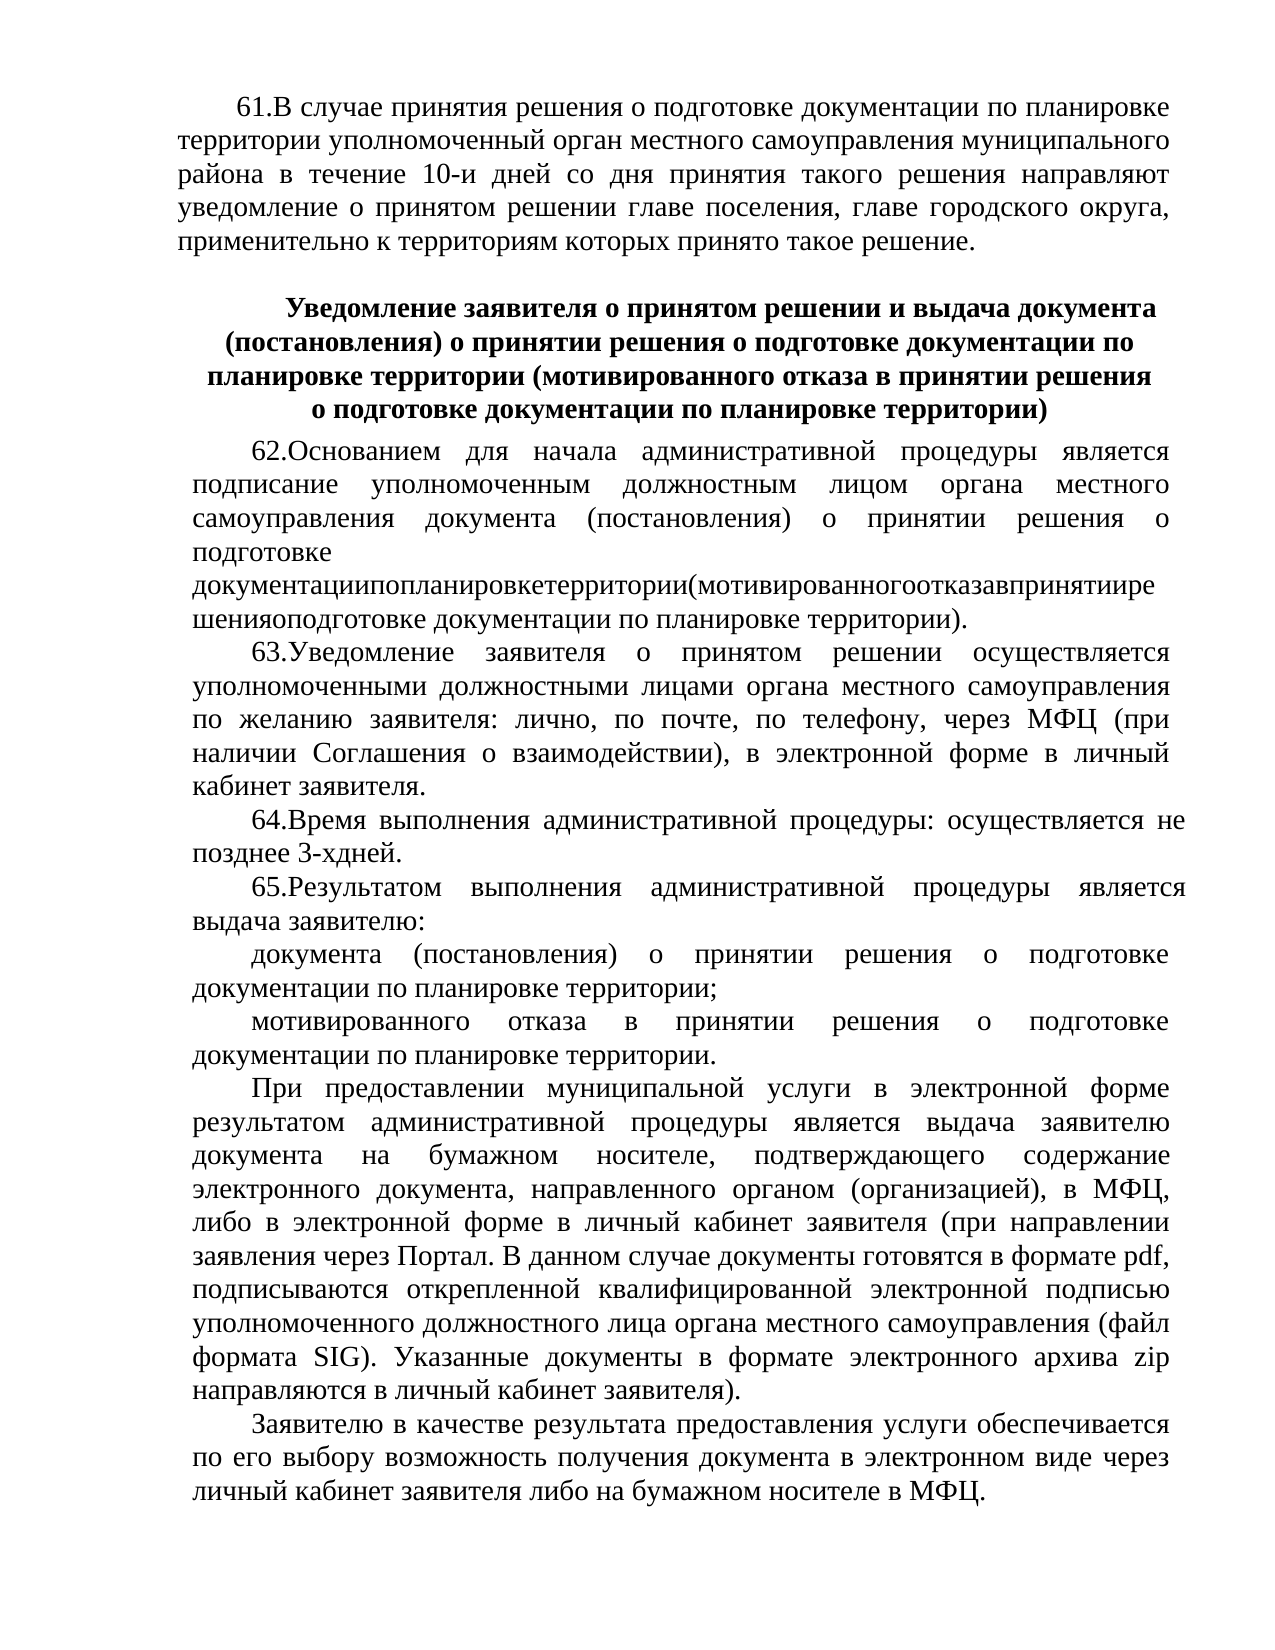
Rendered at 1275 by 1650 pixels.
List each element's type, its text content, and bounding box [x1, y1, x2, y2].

text 63.Уведомление заявителя о принятом решении осуществляется уполномоченными должностными лицами органа местного самоуправления по желанию заявителя: лично, по почте, по телефону, через МФЦ (при наличии Соглашения о взаимодействии), в электронной форме в личный кабинет заявителя. [192, 634, 1171, 802]
text 62.Основанием для начала административной процедуры является подписание уполномоченным должностным лицом органа местного самоуправления документа (постановления) о принятии решения о подготовке документациипопланировкетерритории(мотивированногоотказавпринятиирешенияоподготовке документации по планировке территории). [192, 433, 1170, 634]
text документа (постановления) о принятии решения о подготовке документации по планировке территории; [192, 936, 1170, 1003]
text 65.Результатом выполнения административной процедуры является выдача заявителю: [192, 869, 1186, 936]
text 61.В случае принятия решения о подготовке документации по планировке территории уполномоченный орган местного самоуправления муниципального района в течение 10-и дней со дня принятия такого решения направляют уведомление о принятом решении главе поселения, главе городского округа, применительно к территориям которых принято такое решение. [177, 89, 1171, 256]
text 64.Время выполнения административной процедуры: осуществляется не позднее 3-хдней. [192, 802, 1186, 869]
text При предоставлении муниципальной услуги в электронной форме результатом административной процедуры является выдача заявителю документа на бумажном носителе, подтверждающего содержание электронного документа, направленного органом (организацией), в МФЦ, либо в электронной форме в личный кабинет заявителя (при направлении заявления через Портал. В данном случае документы готовятся в формате pdf, подписываются открепленной квалифицированной электронной подписью уполномоченного должностного лица органа местного самоуправления (файл формата SIG). Указанные документы в формате электронного архива zip направляются в личный кабинет заявителя). [192, 1070, 1171, 1406]
text Заявителю в качестве результата предоставления услуги обеспечивается по его выбору возможность получения документа в электронном виде через личный кабинет заявителя либо на бумажном носителе в МФЦ. [192, 1406, 1170, 1506]
subtitle Уведомление заявителя о принятом решении и выдача документа (постановления) о принятии решения о подготовке документации по планировке территории (мотивированного отказа в принятии решения о подготовке документации по планировке территории) [201, 291, 1158, 425]
text мотивированного отказа в принятии решения о подготовке документации по планировке территории. [192, 1003, 1169, 1070]
